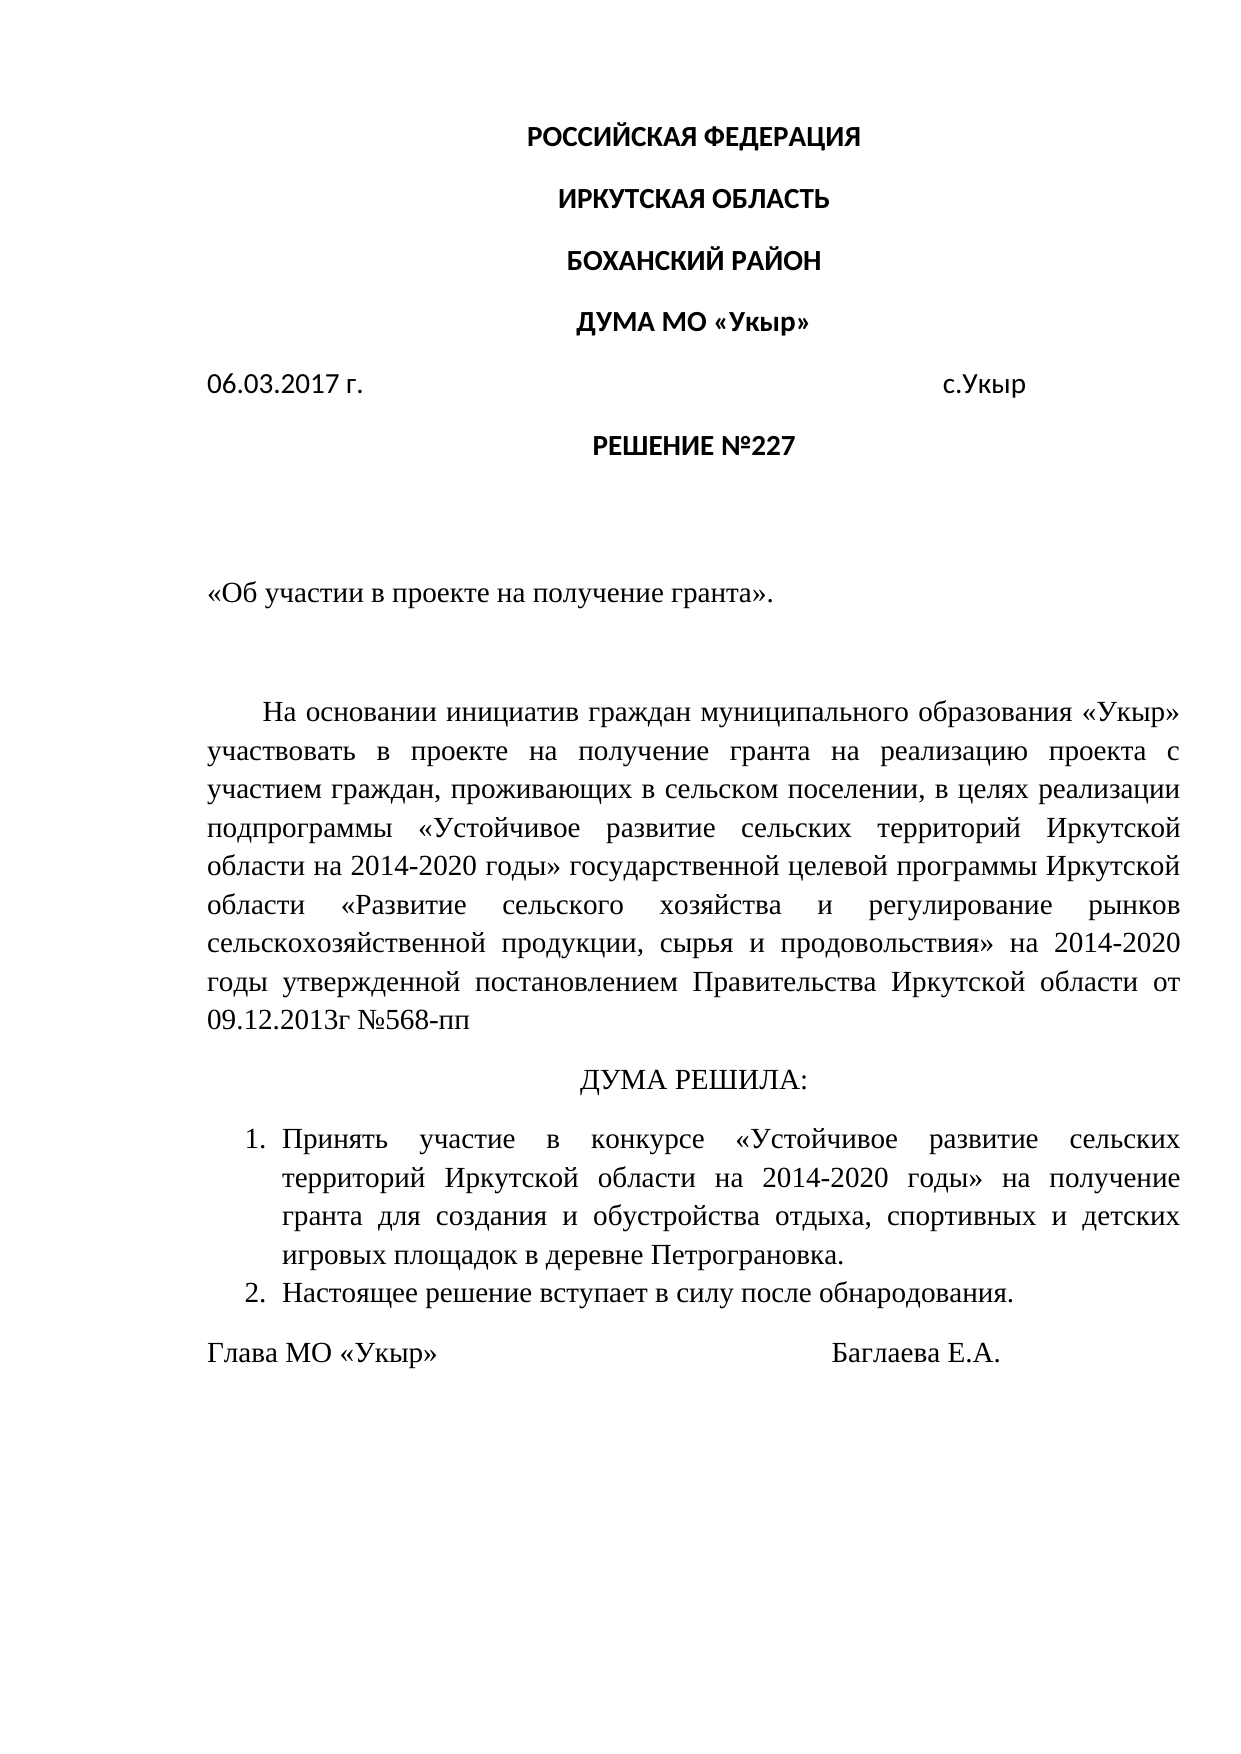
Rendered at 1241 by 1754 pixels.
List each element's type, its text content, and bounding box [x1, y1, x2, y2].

text Глава МО «Укыр» Баглаева Е.А. [207, 1335, 1181, 1368]
list Настоящее решение вступает в силу после обнародования. [244, 1275, 1181, 1309]
text ИРКУТСКАЯ ОБЛАСТЬ [207, 180, 1181, 216]
text 06.03.2017 г. с.Укыр [207, 365, 1181, 401]
text БОХАНСКИЙ РАЙОН [207, 242, 1181, 277]
text ДУМА МО «Укыр» [207, 303, 1181, 339]
text РЕШЕНИЕ №227 [207, 427, 1181, 463]
text «Об участии в проекте на получение гранта». [207, 575, 1181, 609]
list Принять участие в конкурсе «Устойчивое развитие сельских территорий Иркутской области на 2014-2020 годы» на получение гранта для создания и обустройства отдыха, спортивных и детских игровых площадок в деревне Петрограновка. [244, 1121, 1181, 1270]
text На основании инициатив граждан муниципального образования «Укыр» участвовать в проекте на получение гранта на реализацию проекта с участием граждан, проживающих в сельском поселении, в целях реализации подпрограммы «Устойчивое развитие сельских территорий Иркутской области на 2014-2020 годы» государственной целевой программы Иркутской области «Развитие сельского хозяйства и регулирование рынков сельскохозяйственной продукции, сырья и продовольствия» на 2014-2020 годы утвержденной постановлением Правительства Иркутской области от 09.12.2013г №568-пп [207, 694, 1181, 1036]
text РОССИЙСКАЯ ФЕДЕРАЦИЯ [207, 118, 1181, 154]
text ДУМА РЕШИЛА: [207, 1062, 1181, 1095]
